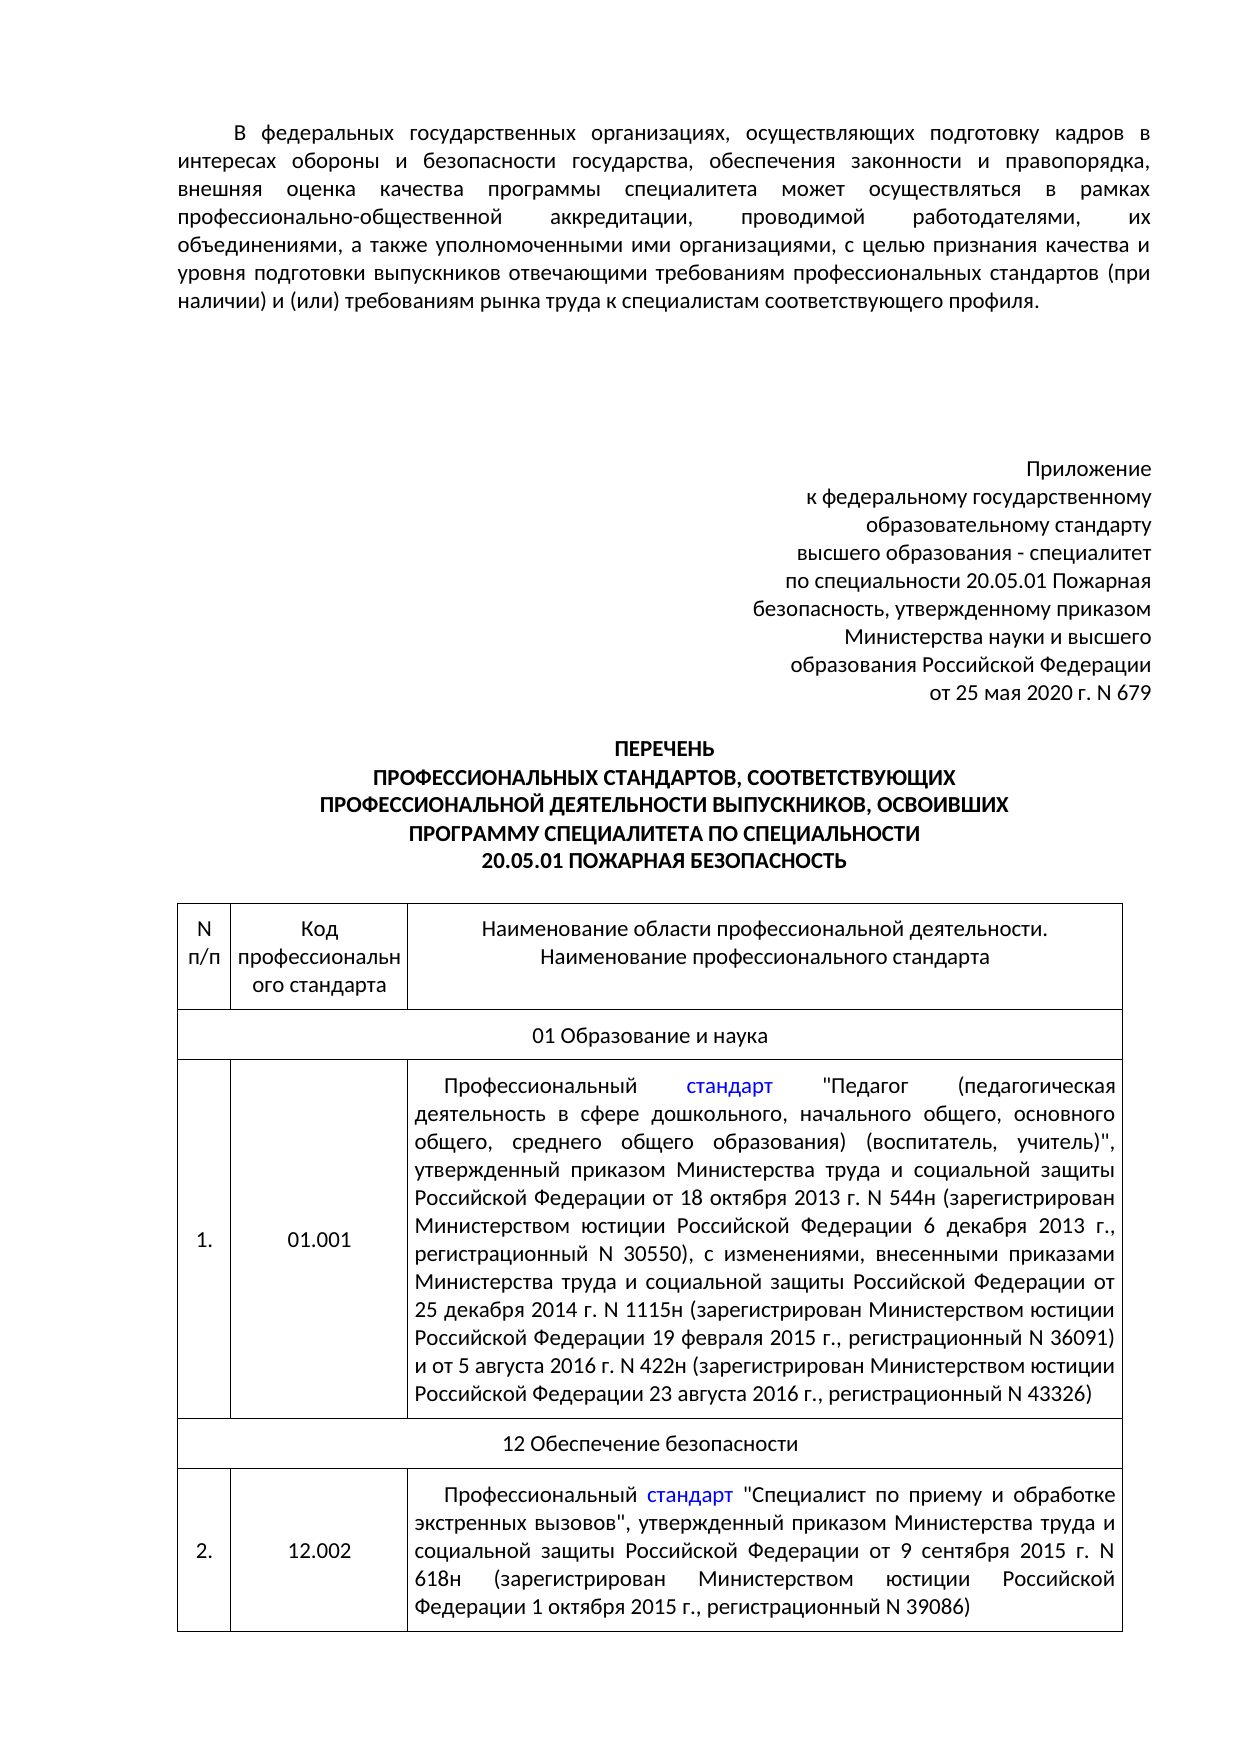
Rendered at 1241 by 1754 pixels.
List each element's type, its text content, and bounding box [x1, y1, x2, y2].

text образовательному стандарту [177, 510, 1152, 538]
table_cell 01 Образование и наука [178, 1010, 1122, 1059]
table_cell 01.001 [231, 1060, 407, 1418]
table_header N п/п [178, 904, 230, 1009]
table_header Код профессионального стандарта [231, 904, 407, 1009]
table_cell 12 Обеспечение безопасности [178, 1419, 1122, 1468]
title ПРОФЕССИОНАЛЬНОЙ ДЕЯТЕЛЬНОСТИ ВЫПУСКНИКОВ, ОСВОИВШИХ [177, 791, 1152, 819]
table_cell 1. [178, 1060, 230, 1418]
text Министерства науки и высшего [177, 622, 1152, 651]
text В федеральных государственных организациях, осуществляющих подготовку кадров в интересах обороны и безопасности государства, обеспечения законности и правопорядка, внешняя оценка качества программы специалитета может осуществляться в рамках профессионально-общественной аккредитации, проводимой работодателями, их объединениями, а также уполномоченными ими организациями, с целью признания качества и уровня подготовки выпускников отвечающими требованиям профессиональных стандартов (при наличии) и (или) требованиям рынка труда к специалистам соответствующего профиля. [177, 118, 1152, 314]
text от 25 мая 2020 г. N 679 [177, 678, 1152, 707]
table_header Наименование области профессиональной деятельности. Наименование профессионального стандарта [408, 904, 1122, 1009]
text по специальности 20.05.01 Пожарная [177, 566, 1152, 594]
table_cell Профессиональный стандарт "Специалист по приему и обработке экстренных вызовов", утвержденный приказом Министерства труда и социальной защиты Российской Федерации от 9 сентября 2015 г. N 618н (зарегистрирован Министерством юстиции Российской Федерации 1 октября 2015 г., регистрационный N 39086) [408, 1469, 1122, 1631]
text высшего образования - специалитет [177, 538, 1152, 566]
title ПРОФЕССИОНАЛЬНЫХ СТАНДАРТОВ, СООТВЕТСТВУЮЩИХ [177, 763, 1152, 791]
table_cell 12.002 [231, 1469, 407, 1631]
title ПРОГРАММУ СПЕЦИАЛИТЕТА ПО СПЕЦИАЛЬНОСТИ [177, 819, 1152, 847]
table_cell 2. [178, 1469, 230, 1631]
table_cell Профессиональный стандарт "Педагог (педагогическая деятельность в сфере дошкольного, начального общего, основного общего, среднего общего образования) (воспитатель, учитель)", утвержденный приказом Министерства труда и социальной защиты Российской Федерации от 18 октября 2013 г. N 544н (зарегистрирован Министерством юстиции Российской Федерации 6 декабря 2013 г., регистрационный N 30550), с изменениями, внесенными приказами Министерства труда и социальной защиты Российской Федерации от 25 декабря 2014 г. N 1115н (зарегистрирован Министерством юстиции Российской Федерации 19 февраля 2015 г., регистрационный N 36091) и от 5 августа 2016 г. N 422н (зарегистрирован Министерством юстиции Российской Федерации 23 августа 2016 г., регистрационный N 43326) [408, 1060, 1122, 1418]
text Приложение [177, 454, 1152, 482]
title 20.05.01 ПОЖАРНАЯ БЕЗОПАСНОСТЬ [177, 847, 1152, 875]
text образования Российской Федерации [177, 651, 1152, 678]
text безопасность, утвержденному приказом [177, 594, 1152, 622]
text к федеральному государственному [177, 482, 1152, 510]
title ПЕРЕЧЕНЬ [177, 734, 1152, 763]
